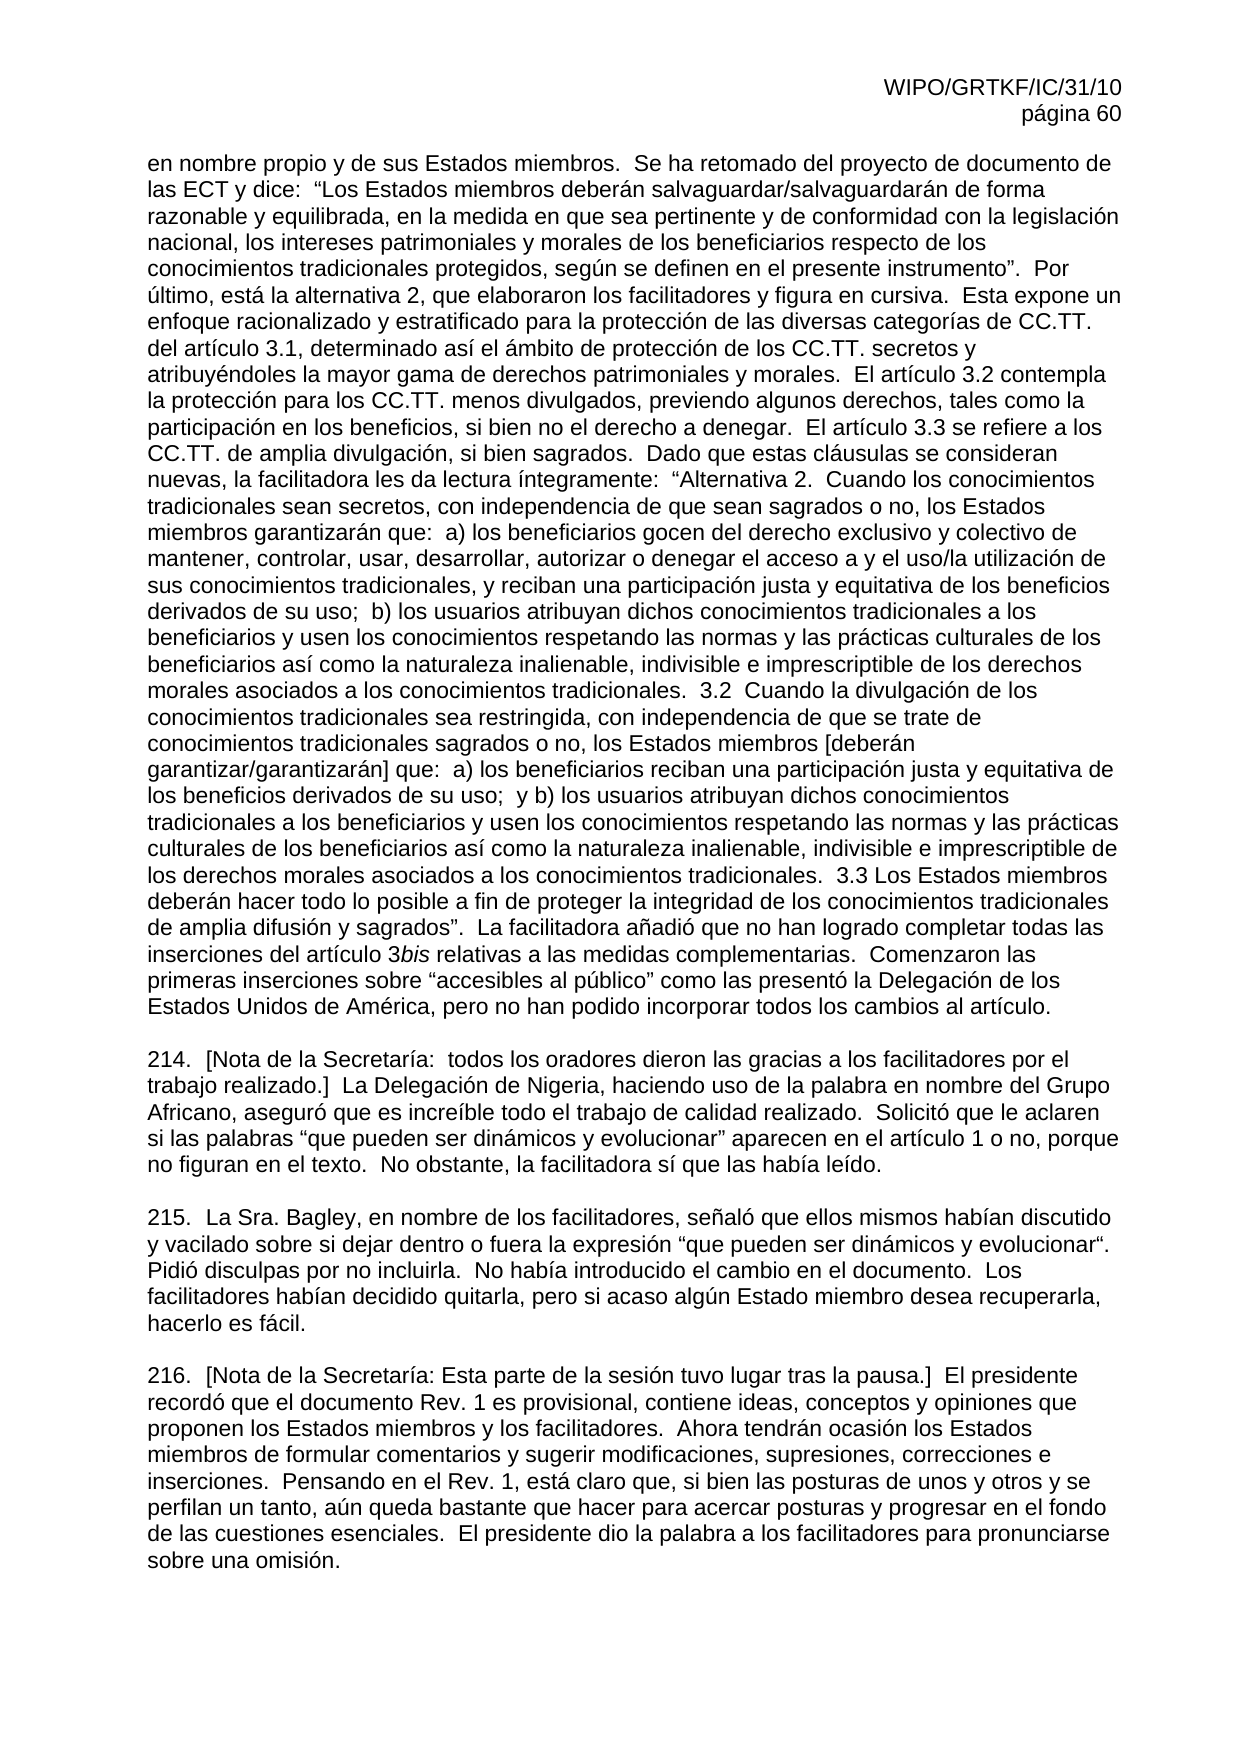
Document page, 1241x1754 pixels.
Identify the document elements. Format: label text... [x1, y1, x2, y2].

list [Nota de la Secretaría: todos los oradores dieron las gracias a los facilitadores por el trabajo realizado.] La Delegación de Nigeria, haciendo uso de la palabra en nombre del Grupo Africano, aseguró que es increíble todo el trabajo de calidad realizado. Solicitó que le aclaren si las palabras “que pueden ser dinámicos y evolucionar” aparecen en el artículo 1 o no, porque no figuran en el texto. No obstante, la facilitadora sí que las había leído. [147, 1046, 1122, 1178]
list [Nota de la Secretaría: Esta parte de la sesión tuvo lugar tras la pausa.] El presidente recordó que el documento Rev. 1 es provisional, contiene ideas, conceptos y opiniones que proponen los Estados miembros y los facilitadores. Ahora tendrán ocasión los Estados miembros de formular comentarios y sugerir modificaciones, supresiones, correcciones e inserciones. Pensando en el Rev. 1, está claro que, si bien las posturas de unos y otros y se perfilan un tanto, aún queda bastante que hacer para acercar posturas y progresar en el fondo de las cuestiones esenciales. El presidente dio la palabra a los facilitadores para pronunciarse sobre una omisión. [147, 1362, 1122, 1573]
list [147, 150, 1122, 1020]
list La Sra. Bagley, en nombre de los facilitadores, señaló que ellos mismos habían discutido y vacilado sobre si dejar dentro o fuera la expresión “que pueden ser dinámicos y evolucionar“. Pidió disculpas por no incluirla. No había introducido el cambio en el documento. Los facilitadores habían decidido quitarla, pero si acaso algún Estado miembro desea recuperarla, hacerlo es fácil. [147, 1204, 1122, 1336]
